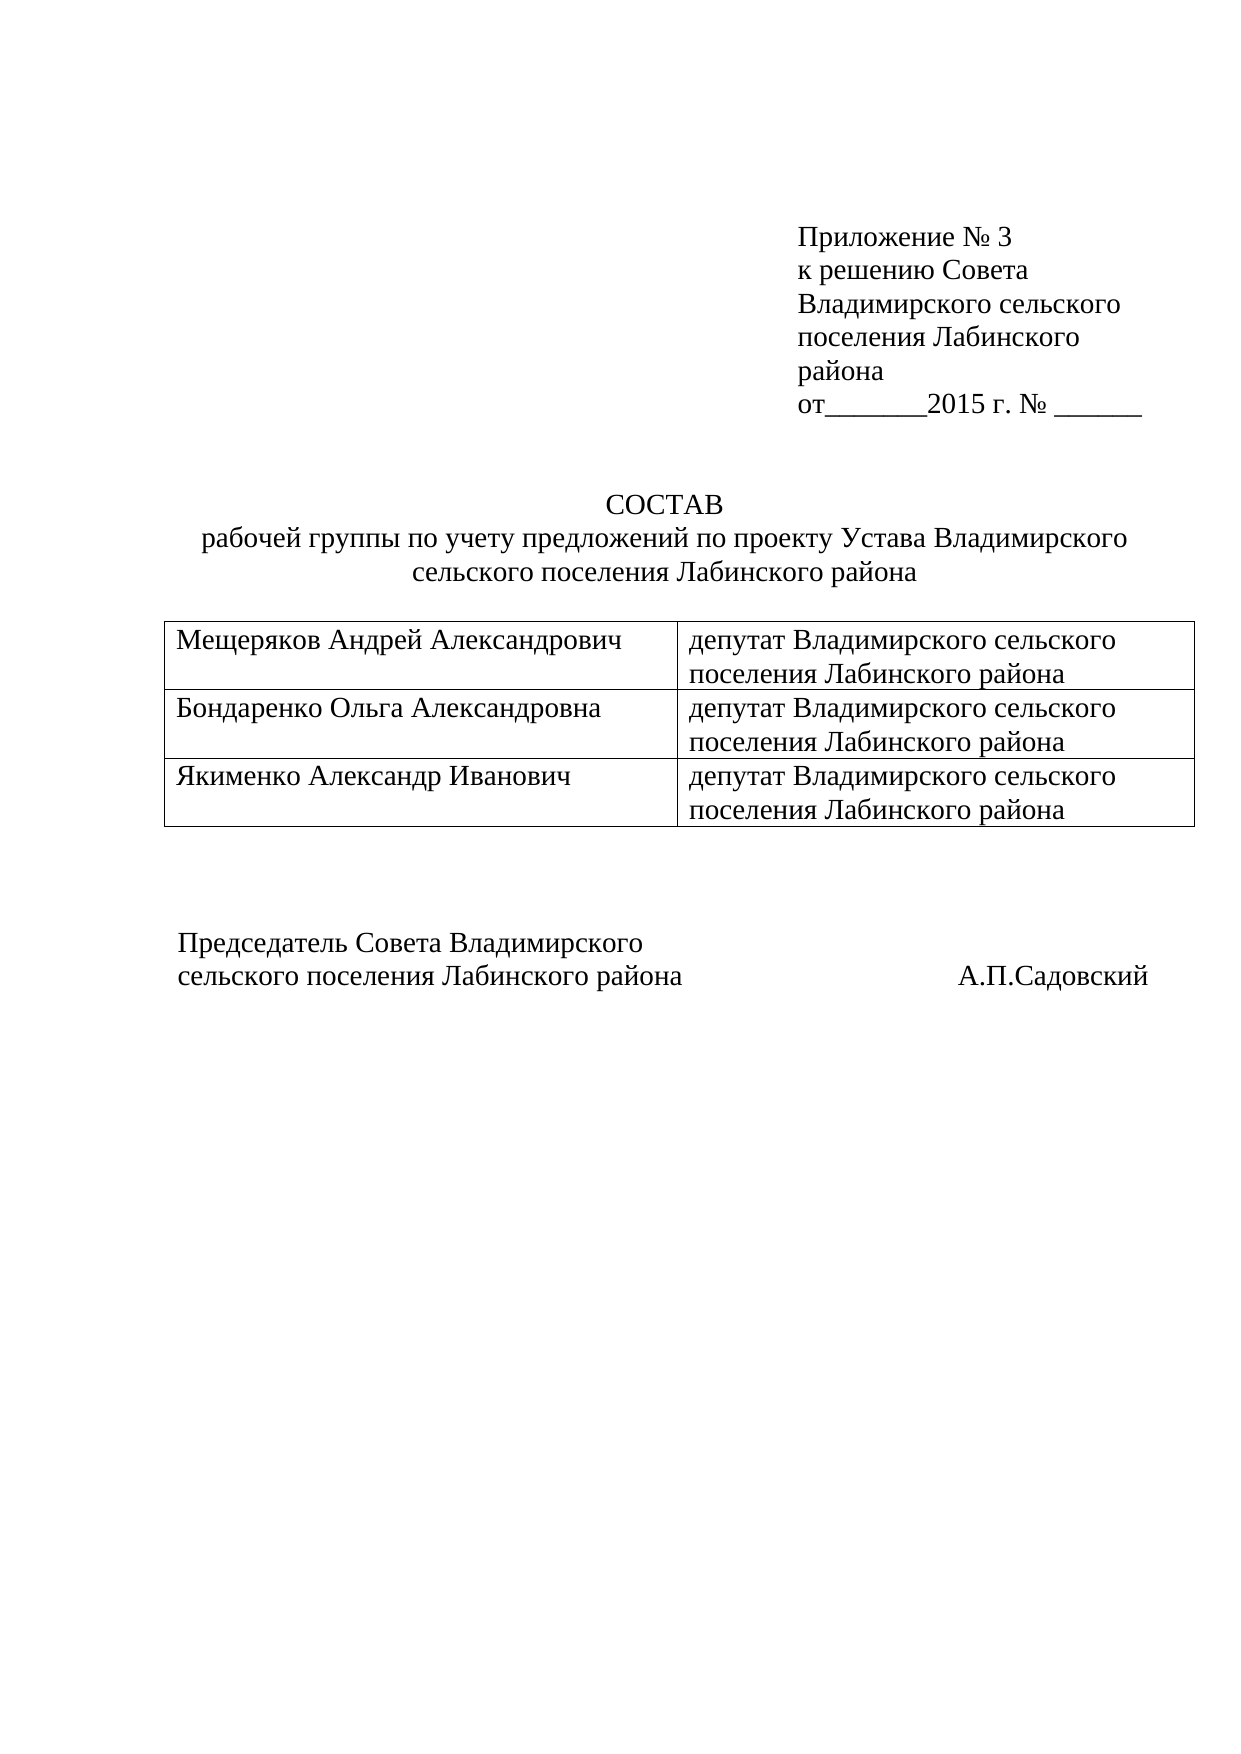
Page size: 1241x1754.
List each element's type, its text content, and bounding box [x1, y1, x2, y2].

text рабочей группы по учету предложений по проекту Устава Владимирского сельского поселения Лабинского района [177, 521, 1152, 588]
text сельского поселения Лабинского района А.П.Садовский [177, 958, 1152, 992]
table_cell депутат Владимирского сельского поселения Лабинского района [678, 690, 1194, 757]
text Приложение № 3 [797, 219, 1152, 252]
text Председатель Совета Владимирского [177, 925, 1152, 958]
table_header депутат Владимирского сельского поселения Лабинского района [678, 622, 1194, 689]
table_header Мещеряков Андрей Александрович [165, 622, 677, 689]
table_cell Бондаренко Ольга Александровна [165, 690, 677, 757]
text к решению Совета Владимирского сельского поселения Лабинского района [797, 252, 1152, 386]
table_cell депутат Владимирского сельского поселения Лабинского района [678, 759, 1194, 826]
text от_______2015 г. № ______ [724, 386, 1152, 420]
text СОСТАВ [177, 487, 1152, 521]
table_cell Якименко Александр Иванович [165, 759, 677, 826]
